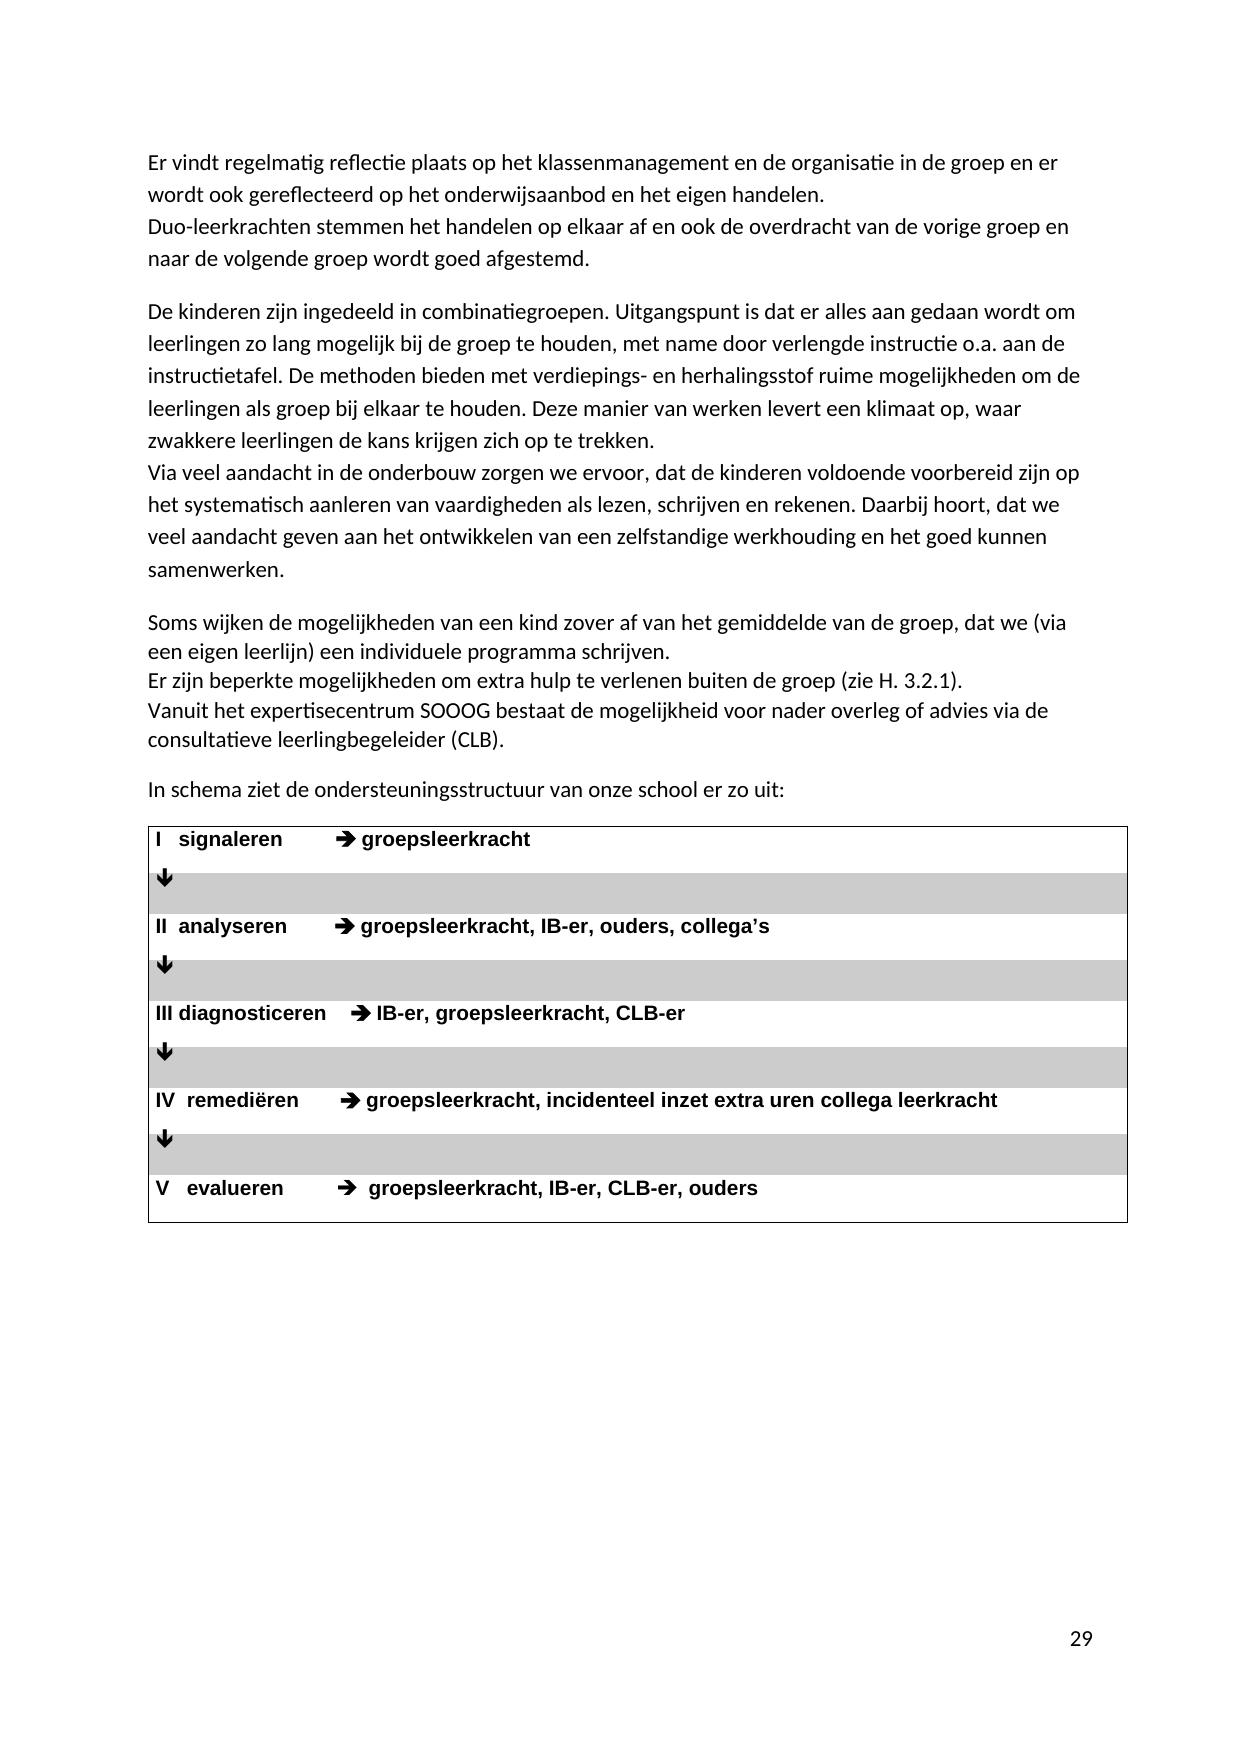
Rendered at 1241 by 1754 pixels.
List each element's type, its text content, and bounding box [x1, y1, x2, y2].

table_cell [149, 873, 1127, 914]
table_cell III diagnosticeren IB-er, groepsleerkracht, CLB-er [149, 1001, 1127, 1047]
text De kinderen zijn ingedeeld in combinatiegroepen. Uitgangspunt is dat er alles aan gedaan wordt om leerlingen zo lang mogelijk bij de groep te houden, met name door verlengde instructie o.a. aan de instructietafel. De methoden bieden met verdiepings- en herhalingsstof ruime mogelijkheden om de leerlingen als groep bij elkaar te houden. Deze manier van werken levert een klimaat op, waar zwakkere leerlingen de kans krijgen zich op te trekken. Via veel aandacht in de onderbouw zorgen we ervoor, dat de kinderen voldoende voorbereid zijn op het systematisch aanleren van vaardigheden als lezen, schrijven en rekenen. Daarbij hoort, dat we veel aandacht geven aan het ontwikkelen van een zelfstandige werkhouding en het goed kunnen samenwerken. [148, 297, 1093, 583]
table_cell [149, 960, 1127, 1001]
table_header I signaleren groepsleerkracht [149, 827, 1127, 873]
text Er vindt regelmatig reflectie plaats op het klassenmanagement en de organisatie in de groep en er wordt ook gereflecteerd op het onderwijsaanbod en het eigen handelen. Duo-leerkrachten stemmen het handelen op elkaar af en ook de overdracht van de vorige groep en naar de volgende groep wordt goed afgestemd. [148, 148, 1093, 272]
text Soms wijken de mogelijkheden van een kind zover af van het gemiddelde van de groep, dat we (via een eigen leerlijn) een individuele programma schrijven. Er zijn beperkte mogelijkheden om extra hulp te verlenen buiten de groep (zie H. 3.2.1). Vanuit het expertisecentrum SOOOG bestaat de mogelijkheid voor nader overleg of advies via de consultatieve leerlingbegeleider (CLB). [148, 608, 1093, 753]
text In schema ziet de ondersteuningsstructuur van onze school er zo uit: [148, 775, 1093, 803]
table_cell IV remediëren groepsleerkracht, incidenteel inzet extra uren collega leerkracht [149, 1088, 1127, 1134]
table_cell [149, 1047, 1127, 1088]
table_cell [149, 1134, 1127, 1175]
table_cell V evalueren groepsleerkracht, IB-er, CLB-er, ouders [149, 1175, 1127, 1222]
table_cell II analyseren groepsleerkracht, IB-er, ouders, collega’s [149, 914, 1127, 960]
